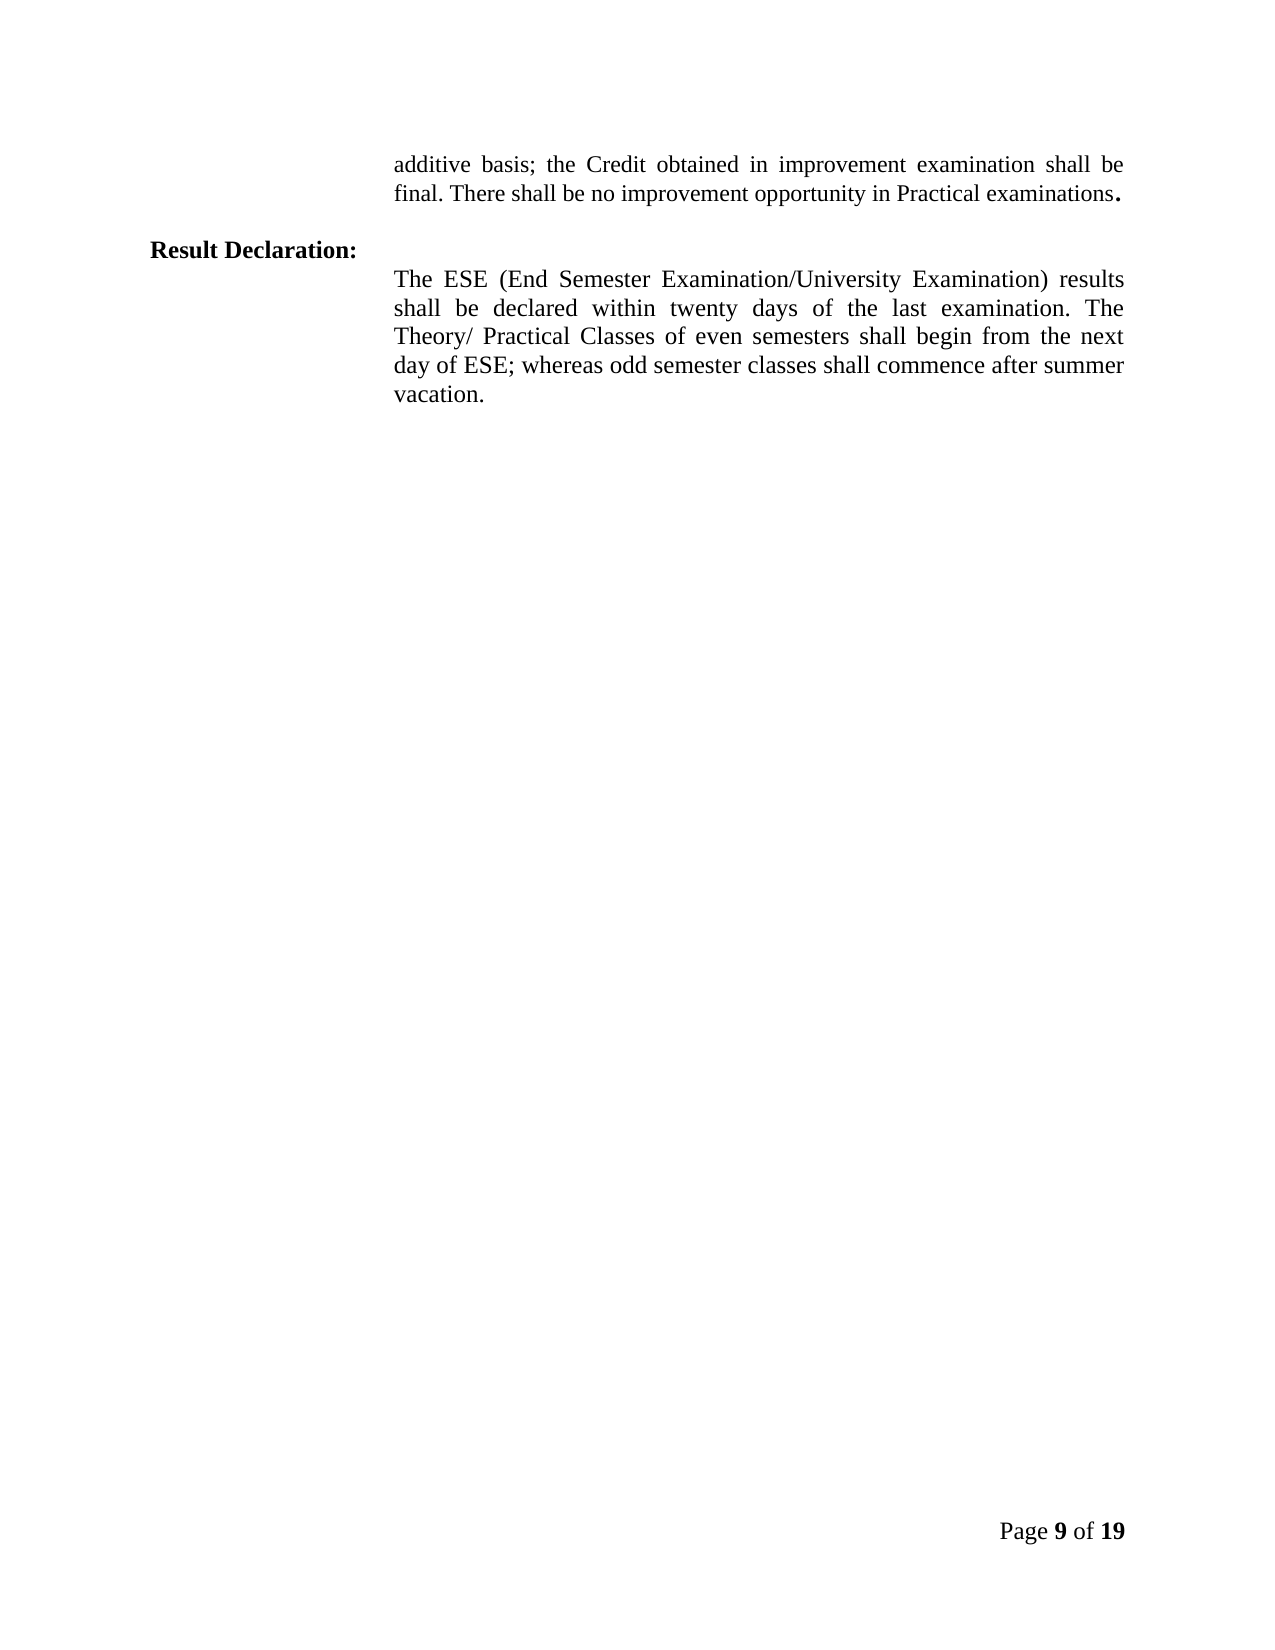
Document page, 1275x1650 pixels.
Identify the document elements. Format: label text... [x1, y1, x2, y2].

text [394, 150, 1125, 206]
text Result Declaration: [150, 235, 1125, 264]
text The ESE (End Semester Examination/University Examination) results shall be declared within twenty days of the last examination. The Theory/ Practical Classes of even semesters shall begin from the next day of ESE; whereas odd semester classes shall commence after summer vacation. [394, 264, 1125, 408]
